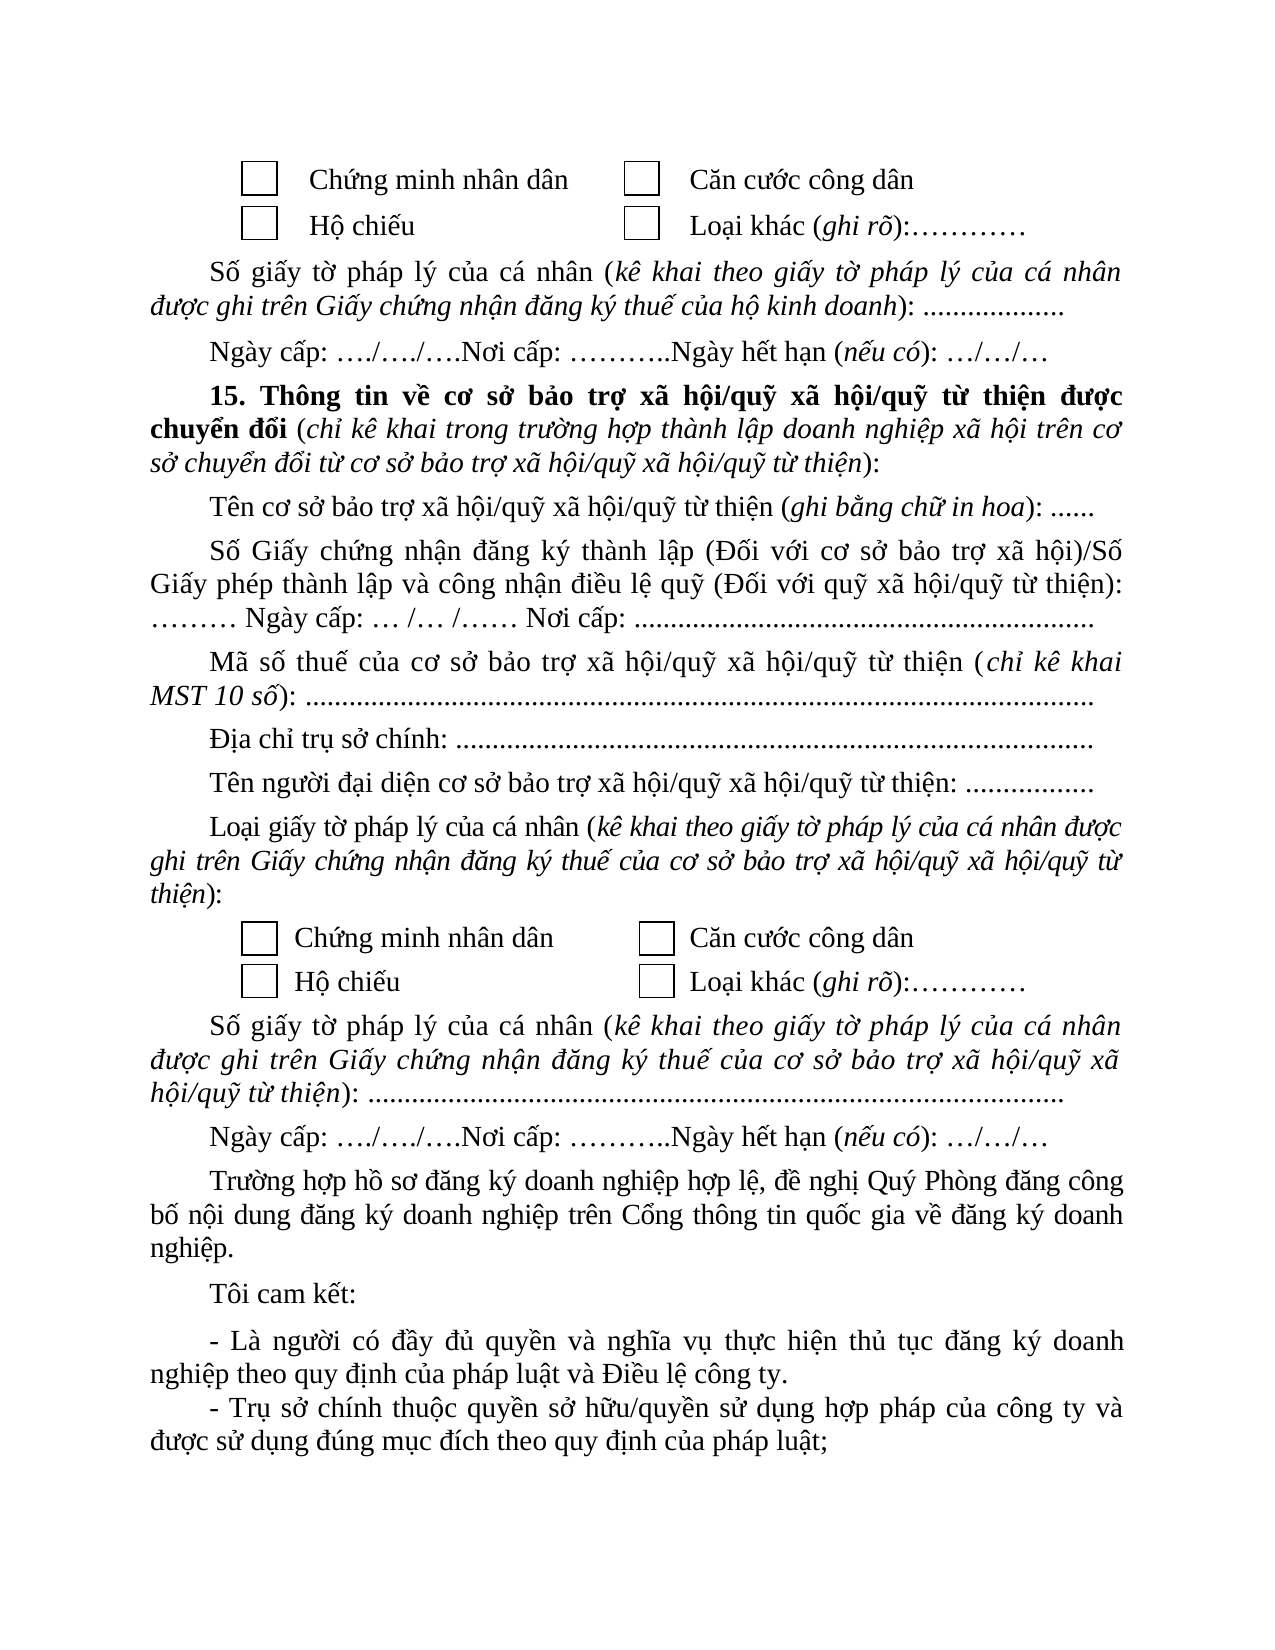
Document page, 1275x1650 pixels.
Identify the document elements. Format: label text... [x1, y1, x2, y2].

table_cell Hộ chiếu [224, 954, 619, 998]
text - Là người có đầy đủ quyền và nghĩa vụ thực hiện thủ tục đăng ký doanh nghiệp theo quy định của pháp luật và Điều lệ công ty. [150, 1323, 1125, 1390]
text - Trụ sở chính thuộc quyền sở hữu/quyền sử dụng hợp pháp của công ty và được sử dụng đúng mục đích theo quy định của pháp luật; [150, 1390, 1125, 1457]
text Ngày cấp: …./…./….Nơi cấp: ………..Ngày hết hạn (nếu có): …/…/… [150, 1119, 1125, 1153]
table_cell Hộ chiếu [224, 196, 604, 242]
table_header Chứng minh nhân dân [224, 910, 619, 954]
table_cell Loại khác (ghi rõ):………… [619, 954, 1071, 998]
text Loại giấy tờ pháp lý của cá nhân (kê khai theo giấy tờ pháp lý của cá nhân được ghi trên Giấy chứng nhận đăng ký thuế của cơ sở bảo trợ xã hội/quỹ xã hội/quỹ từ thiện): [150, 809, 1125, 910]
table_header Căn cước công dân [604, 150, 1117, 196]
text 15. Thông tin về cơ sở bảo trợ xã hội/quỹ xã hội/quỹ từ thiện được chuyển đổi (chỉ kê khai trong trường hợp thành lập doanh nghiệp xã hội trên cơ sở chuyển đổi từ cơ sở bảo trợ xã hội/quỹ xã hội/quỹ từ thiện): [150, 378, 1125, 479]
text Ngày cấp: …./…./….Nơi cấp: ………..Ngày hết hạn (nếu có): …/…/… [150, 334, 1125, 368]
table_cell Loại khác (ghi rõ):………… [604, 196, 1117, 242]
table_header Chứng minh nhân dân [224, 150, 604, 196]
text Tôi cam kết: [150, 1277, 1125, 1310]
text Trường hợp hồ sơ đăng ký doanh nghiệp hợp lệ, đề nghị Quý Phòng đăng công bố nội dung đăng ký doanh nghiệp trên Cổng thông tin quốc gia về đăng ký doanh nghiệp. [150, 1163, 1125, 1264]
text Tên người đại diện cơ sở bảo trợ xã hội/quỹ xã hội/quỹ từ thiện: [150, 766, 1125, 799]
text Số giấy tờ pháp lý của cá nhân (kê khai theo giấy tờ pháp lý của cá nhân được ghi trên Giấy chứng nhận đăng ký thuế của hộ kinh doanh): [150, 254, 1125, 322]
table_header Căn cước công dân [619, 910, 1071, 954]
text Mã số thuế của cơ sở bảo trợ xã hội/quỹ xã hội/quỹ từ thiện (chỉ kê khai MST 10 số): [150, 644, 1125, 711]
text Số Giấy chứng nhận đăng ký thành lập (Đối với cơ sở bảo trợ xã hội)/Số Giấy phép thành lập và công nhận điều lệ quỹ (Đối với quỹ xã hội/quỹ từ thiện): ……… Ngày cấp: … /… /…… Nơi cấp: [150, 533, 1125, 634]
text Địa chỉ trụ sở chính: [150, 722, 1125, 755]
text Số giấy tờ pháp lý của cá nhân (kê khai theo giấy tờ pháp lý của cá nhân được ghi trên Giấy chứng nhận đăng ký thuế của cơ sở bảo trợ xã hội/quỹ xã hội/quỹ từ thiện): [150, 1008, 1125, 1109]
text Tên cơ sở bảo trợ xã hội/quỹ xã hội/quỹ từ thiện (ghi bằng chữ in hoa): [150, 489, 1125, 523]
